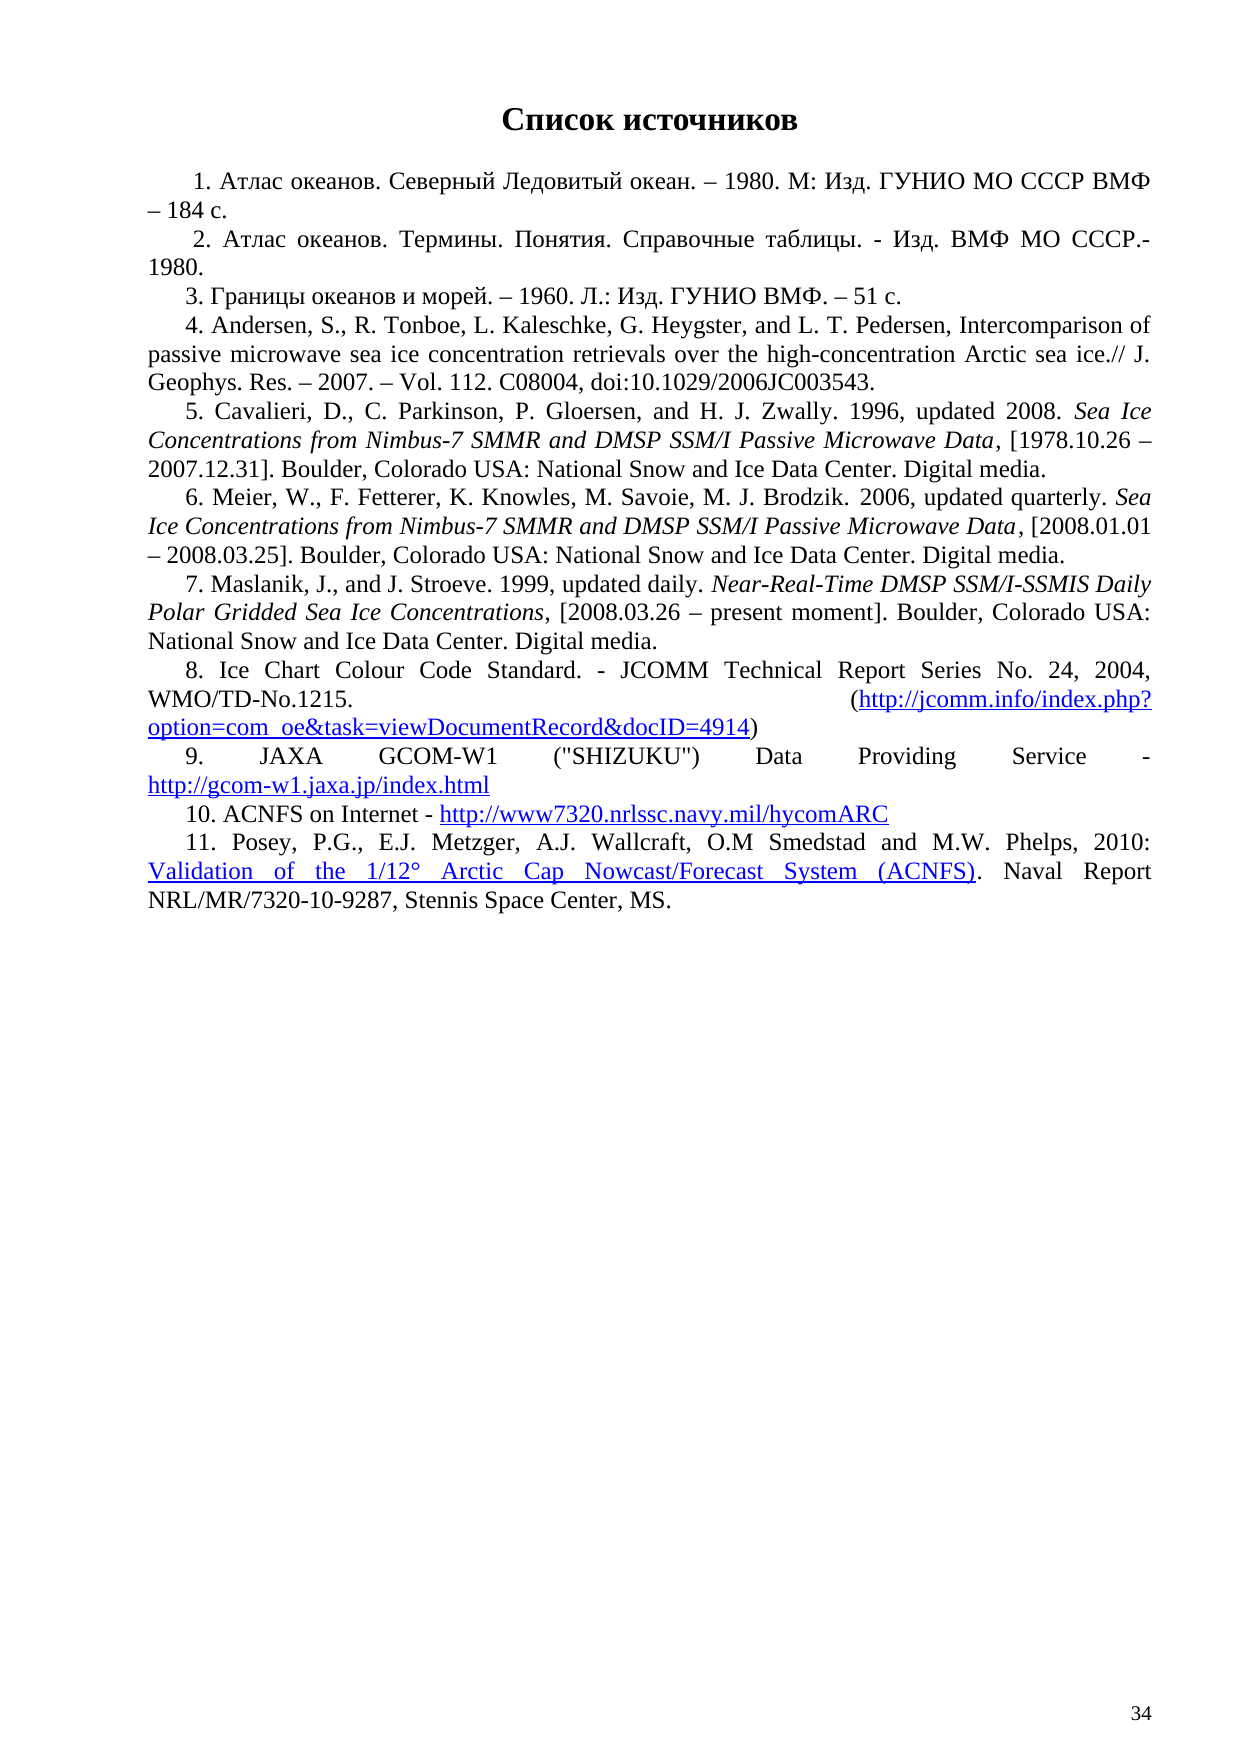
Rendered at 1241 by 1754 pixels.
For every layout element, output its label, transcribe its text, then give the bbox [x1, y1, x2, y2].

text 5. Cavalieri, D., C. Parkinson, P. Gloersen, and H. J. Zwally. 1996, updated 2008. Sea Ice Concentrations from Nimbus-7 SMMR and DMSP SSM/I Passive Microwave Data, [1978.10.26 – 2007.12.31]. Boulder, Colorado USA: National Snow and Ice Data Center. Digital media. [148, 396, 1152, 482]
text 3. Границы океанов и морей. – 1960. Л.: Изд. ГУНИО ВМФ. – 51 с. [148, 281, 1152, 310]
text 4. Andersen, S., R. Tonboe, L. Kaleschke, G. Heygster, and L. T. Pedersen, Intercomparison of passive microwave sea ice concentration retrievals over the high-concentration Arctic sea ice.// J. Geophys. Res. – 2007. – Vol. 112. C08004, doi:10.1029/2006JC003543. [148, 310, 1152, 396]
text 8. Ice Chart Colour Code Standard. - JCOMM Technical Report Series No. 24, 2004, WMO/TD-No.1215. (http://jcomm.info/index.php?option=com_oe&task=viewDocumentRecord&docID=4914) [148, 655, 1152, 741]
text 9. JAXA GCOM-W1 ("SHIZUKU") Data Providing Service - http://gcom-w1.jaxa.jp/index.html [148, 741, 1152, 799]
text 11. Posey, P.G., E.J. Metzger, A.J. Wallcraft, O.M Smedstad and M.W. Phelps, 2010: Validation of the 1/12° Arctic Cap Nowcast/Forecast System (ACNFS). Naval Report NRL/MR/7320-10-9287, Stennis Space Center, MS. [148, 827, 1152, 914]
text 1. Атлас океанов. Северный Ледовитый океан. – 1980. М: Изд. ГУНИО МО СССР ВМФ – 184 с. [148, 166, 1152, 224]
text 10. ACNFS on Internet - http://www7320.nrlssc.navy.mil/hycomARC [148, 799, 1152, 827]
text 2. Атлас океанов. Термины. Понятия. Справочные таблицы. - Изд. ВМФ МО СССР.-1980. [148, 224, 1152, 281]
text 6. Meier, W., F. Fetterer, K. Knowles, M. Savoie, M. J. Brodzik. 2006, updated quarterly. Sea Ice Concentrations from Nimbus-7 SMMR and DMSP SSM/I Passive Microwave Data, [2008.01.01 – 2008.03.25]. Boulder, Colorado USA: National Snow and Ice Data Center. Digital media. [148, 482, 1152, 569]
subtitle Список источников [148, 99, 1152, 137]
text 7. Maslanik, J., and J. Stroeve. 1999, updated daily. Near-Real-Time DMSP SSM/I-SSMIS Daily Polar Gridded Sea Ice Concentrations, [2008.03.26 – present moment]. Boulder, Colorado USA: National Snow and Ice Data Center. Digital media. [148, 569, 1152, 655]
